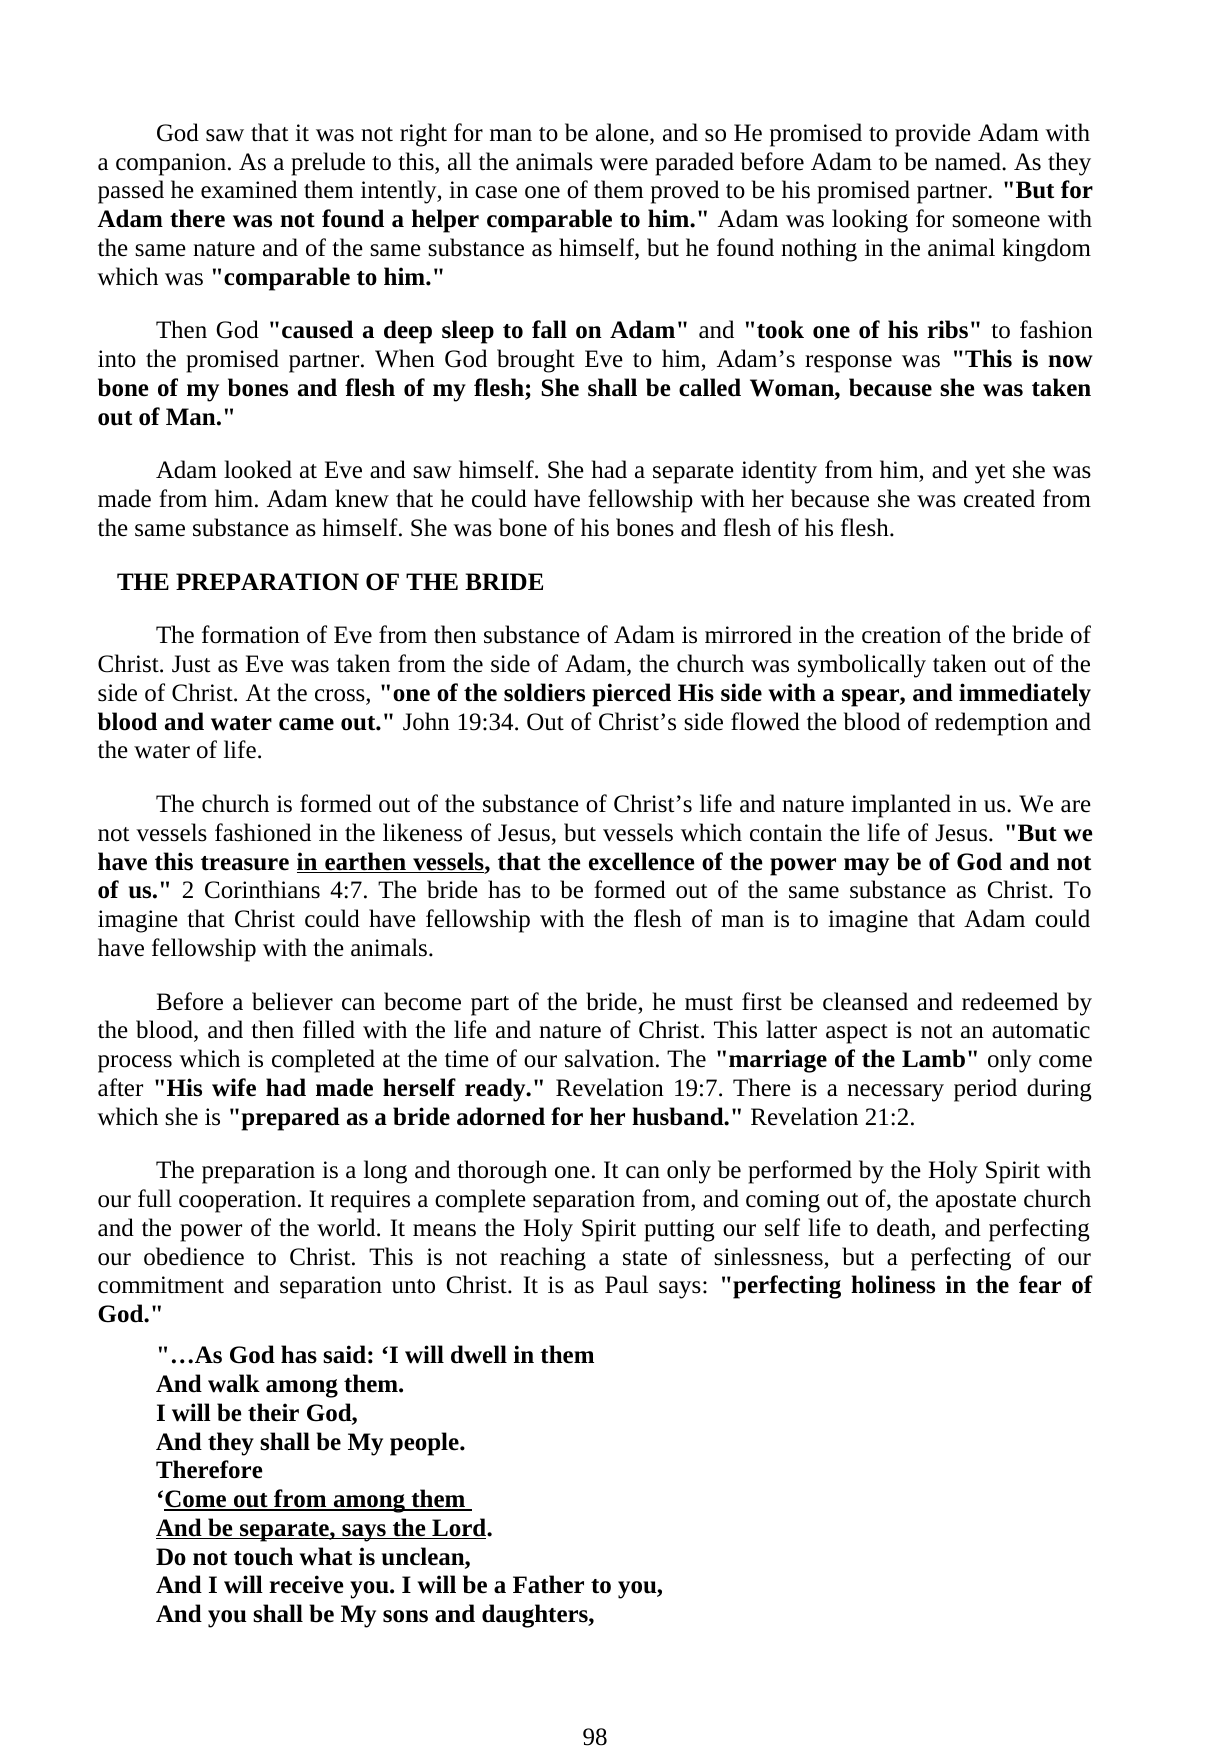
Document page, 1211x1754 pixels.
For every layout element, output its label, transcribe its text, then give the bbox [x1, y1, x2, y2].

text God saw that it was not right for man to be alone, and so He promised to provide Adam with a companion. As a prelude to this, all the animals were paraded before Adam to be named. As they passed he examined them intently, in case one of them proved to be his promised partner. "But for Adam there was not found a helper comparable to him." Adam was looking for someone with the same nature and of the same substance as himself, but he found nothing in the animal kingdom which was "comparable to him." [97, 118, 1093, 291]
text Therefore [97, 1456, 1093, 1484]
text And you shall be My sons and dghters, [97, 1599, 1093, 1628]
text Do not touch what is unclean, [97, 1542, 1093, 1571]
text Then God "csed a deep sleep to fall on Adam" and "took one of his ribs" to fashion into the promised partner. When God brought Eve to him, Adam’s response was "This is now bone of my bones and flesh of my flesh; She shall be called Woman, becse she was taken out of " [97, 316, 1093, 431]
text And be separate, says the Lord. [97, 1513, 1093, 1542]
text And I will receive you. I will be a Father to you, [97, 1571, 1093, 1599]
text The church is formed out of the substance of Christ’s life and nature implanted in us. We are not vessels fashioned in the likeness of Jesus, but vessels which contain the life of Jesus. "But we have this treasure in earthen vessels, that the excellence of the power may be of God and not of us." 2 Corinthians 4:7. The bride has to be formed out of the same substance as Christ. To imagine that Christ could have fellowship with the flesh of man is to imagine that Adam could have fellowship with the animals. [97, 789, 1093, 962]
text And walk among them. [97, 1369, 1093, 1398]
text The preparation is a long and thorough one. It can only be performed by the Holy Spirit with our full cooperation. It requires a complete separation from, and coming out of, the apostate church and the power of the world. It means the Holy Spirit putting our self life to death, and perfecting our obedience to Christ. This is not reaching a state of sinlessness, but a perfecting of our commitment and separation unto Christ. It is as Pl says: "perfecting holiness in the fear of God." [97, 1156, 1093, 1328]
text And they shall be My people. [97, 1427, 1093, 1456]
text ‘Come out from among them [97, 1484, 1093, 1513]
text THE PREPARATION OF THE BRIDE [97, 567, 1093, 596]
text Before a believer can become part of the bride, he must first be cleansed and redeemed by the blood, and then filled with the life and nature of Christ. This latter aspect is not an tomatic process which is completed at the time of our salvation. The "marriage of the Lamb" only come after "His wife had made herself ready." Revelation 19:7. There is a necessary period during which she is "prepared as a bride adorned for her husband." Revelation 21:2. [97, 987, 1093, 1131]
text "…As God has said: ‘I will dwell in them [97, 1341, 1093, 1369]
text The formation of Eve from then substance of Adam is mirrored in the creation of the bride of Christ. Just as Eve was taken from the side of Adam, the church was symbolically taken out of the side of Christ. At the cross, "one of the soldiers pierced His side with a spear, and immediately blood and water came out." John 19:34. Out of Christ’s side flowed the blood of redemption and the water of life. [97, 621, 1093, 764]
text I will be their God, [97, 1398, 1093, 1427]
text Adam looked at Eve and saw himself. She had a separate identity from him, and yet she was made from him. Adam knew that he could have fellowship with her becse she was created from the same substance as himself. She was bone of his bones and flesh of his flesh. [97, 456, 1093, 542]
